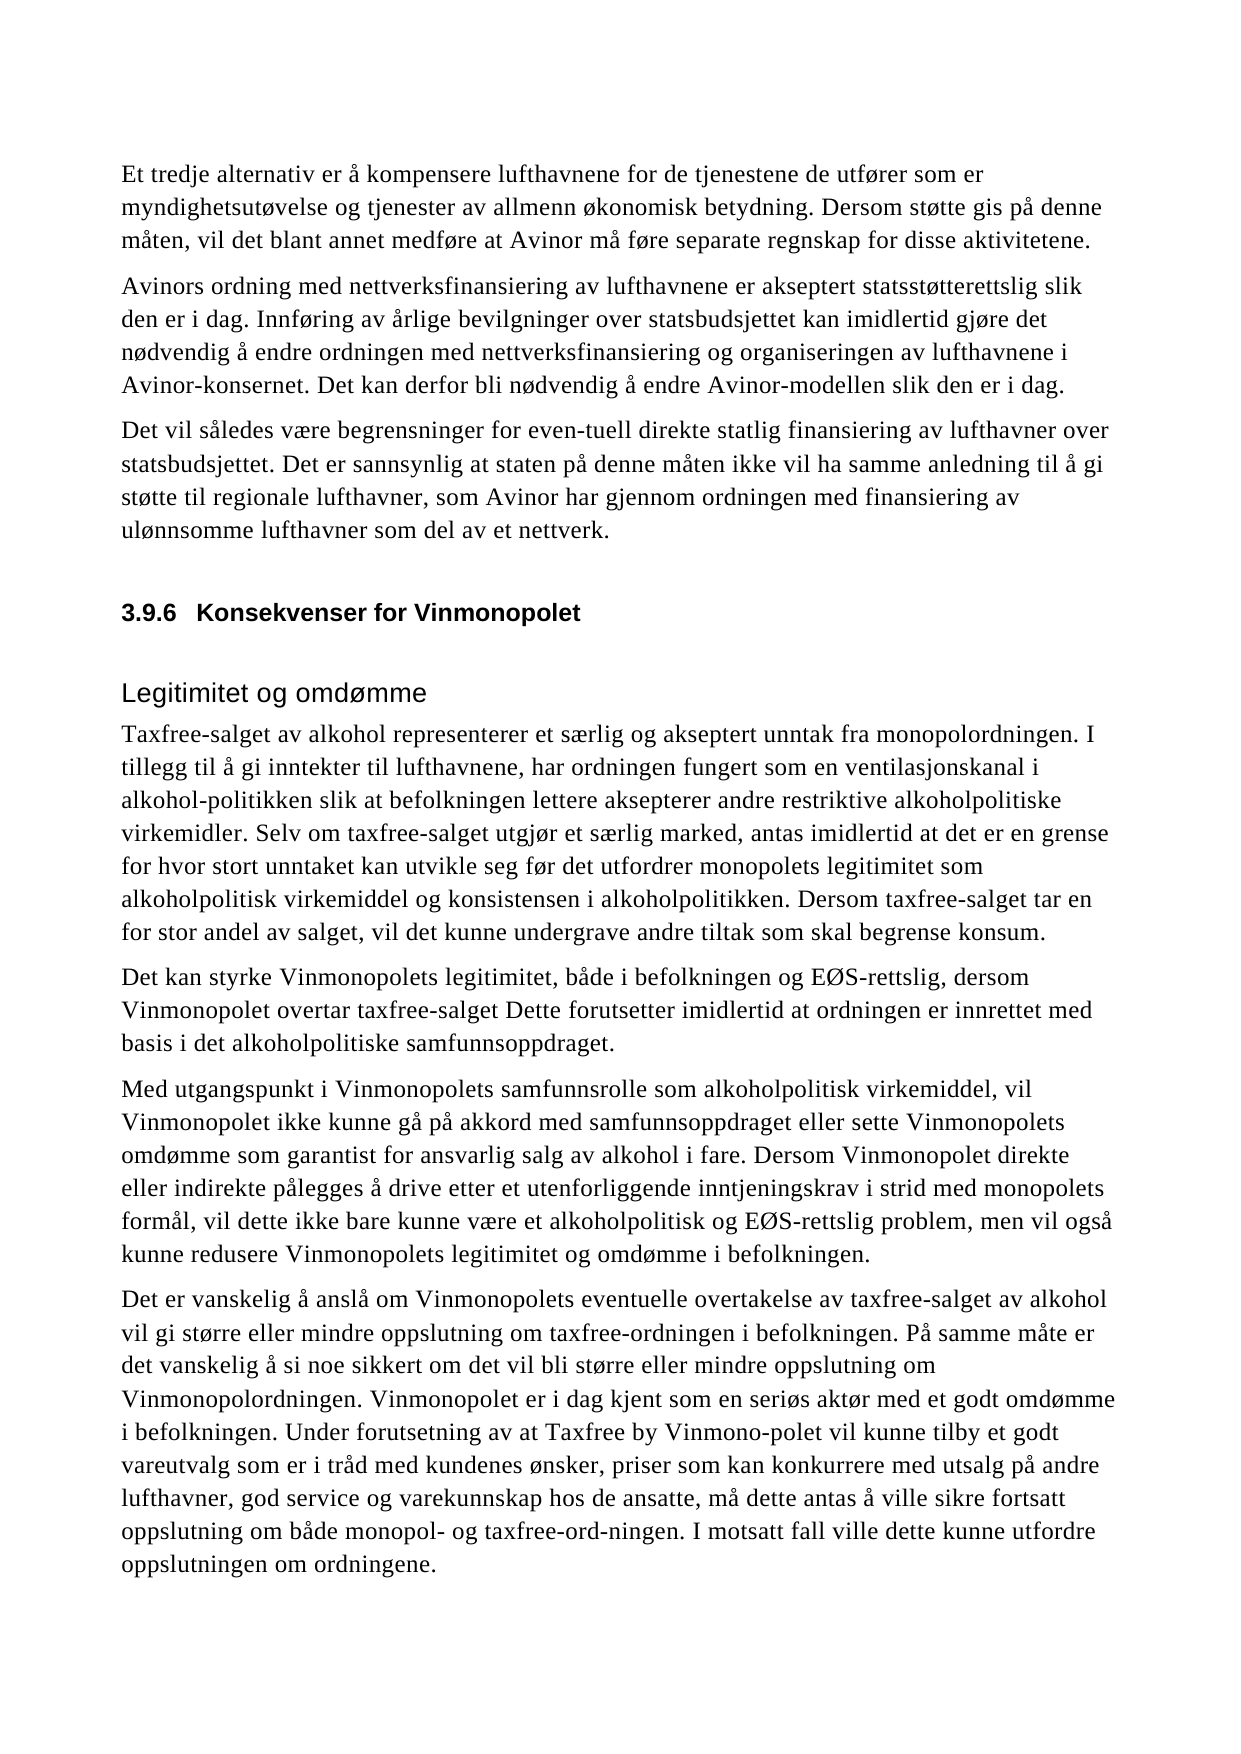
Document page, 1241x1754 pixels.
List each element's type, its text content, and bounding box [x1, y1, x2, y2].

text Det vil således være begrensninger for even-tuell direkte statlig finansiering av lufthavner over statsbudsjettet. Det er sannsynlig at staten på denne måten ikke vil ha samme anledning til å gi støtte til regionale lufthavner, som Avinor har gjennom ordningen med finansiering av ulønnsomme lufthavner som del av et nettverk. [121, 416, 1119, 543]
text Det er vanskelig å anslå om Vinmonopolets eventuelle overtakelse av taxfree-salget av alkohol vil gi større eller mindre oppslutning om taxfree-ordningen i befolkningen. På samme måte er det vanskelig å si noe sikkert om det vil bli større eller mindre oppslutning om Vinmonopolordningen. Vinmonopolet er i dag kjent som en seriøs aktør med et godt omdømme i befolkningen. Under forutsetning av at Taxfree by Vinmono-polet vil kunne tilby et godt vareutvalg som er i tråd med kundenes ønsker, priser som kan konkurrere med utsalg på andre lufthavner, god service og varekunnskap hos de ansatte, må dette antas å ville sikre fortsatt oppslutning om både monopol- og taxfree-ord-ningen. I motsatt fall ville dette kunne utfordre oppslutningen om ordningene. [121, 1284, 1119, 1577]
text Med utgangspunkt i Vinmonopolets samfunnsrolle som alkoholpolitisk virkemiddel, vil Vinmonopolet ikke kunne gå på akkord med samfunnsoppdraget eller sette Vinmonopolets omdømme som garantist for ansvarlig salg av alkohol i fare. Dersom Vinmonopolet direkte eller indirekte pålegges å drive etter et utenforliggende inntjeningskrav i strid med monopolets formål, vil dette ikke bare kunne være et alkoholpolitisk og EØS-rettslig problem, men vil også kunne redusere Vinmonopolets legitimitet og omdømme i befolkningen. [121, 1074, 1119, 1268]
subtitle Konsekvenser for Vinmonopolet [121, 598, 1119, 626]
text Avinors ordning med nettverksfinansiering av lufthavnene er akseptert statsstøtterettslig slik den er i dag. Innføring av årlige bevilgninger over statsbudsjettet kan imidlertid gjøre det nødvendig å endre ordningen med nettverksfinansiering og organiseringen av lufthavnene i Avinor-konsernet. Det kan derfor bli nødvendig å endre Avinor-modellen slik den er i dag. [121, 271, 1119, 399]
text Taxfree-salget av alkohol representerer et særlig og akseptert unntak fra monopolordningen. I tillegg til å gi inntekter til lufthavnene, har ordningen fungert som en ventilasjonskanal i alkohol-politikken slik at befolkningen lettere aksepterer andre restriktive alkoholpolitiske virkemidler. Selv om taxfree-salget utgjør et særlig marked, antas imidlertid at det er en grense for hvor stort unntaket kan utvikle seg før det utfordrer monopolets legitimitet som alkoholpolitisk virkemiddel og konsistensen i alkoholpolitikken. Dersom taxfree-salget tar en for stor andel av salget, vil det kunne undergrave andre tiltak som skal begrense konsum. [121, 719, 1119, 946]
text Et tredje alternativ er å kompensere lufthavnene for de tjenestene de utfører som er myndighetsutøvelse og tjenester av allmenn økonomisk betydning. Dersom støtte gis på denne måten, vil det blant annet medføre at Avinor må føre separate regnskap for disse aktivitetene. [121, 159, 1119, 254]
text Det kan styrke Vinmonopolets legitimitet, både i befolkningen og EØS-rettslig, dersom Vinmonopolet overtar taxfree-salget Dette forutsetter imidlertid at ordningen er innrettet med basis i det alkoholpolitiske samfunnsoppdraget. [121, 962, 1119, 1057]
text Legitimitet og omdømme [121, 677, 1119, 708]
